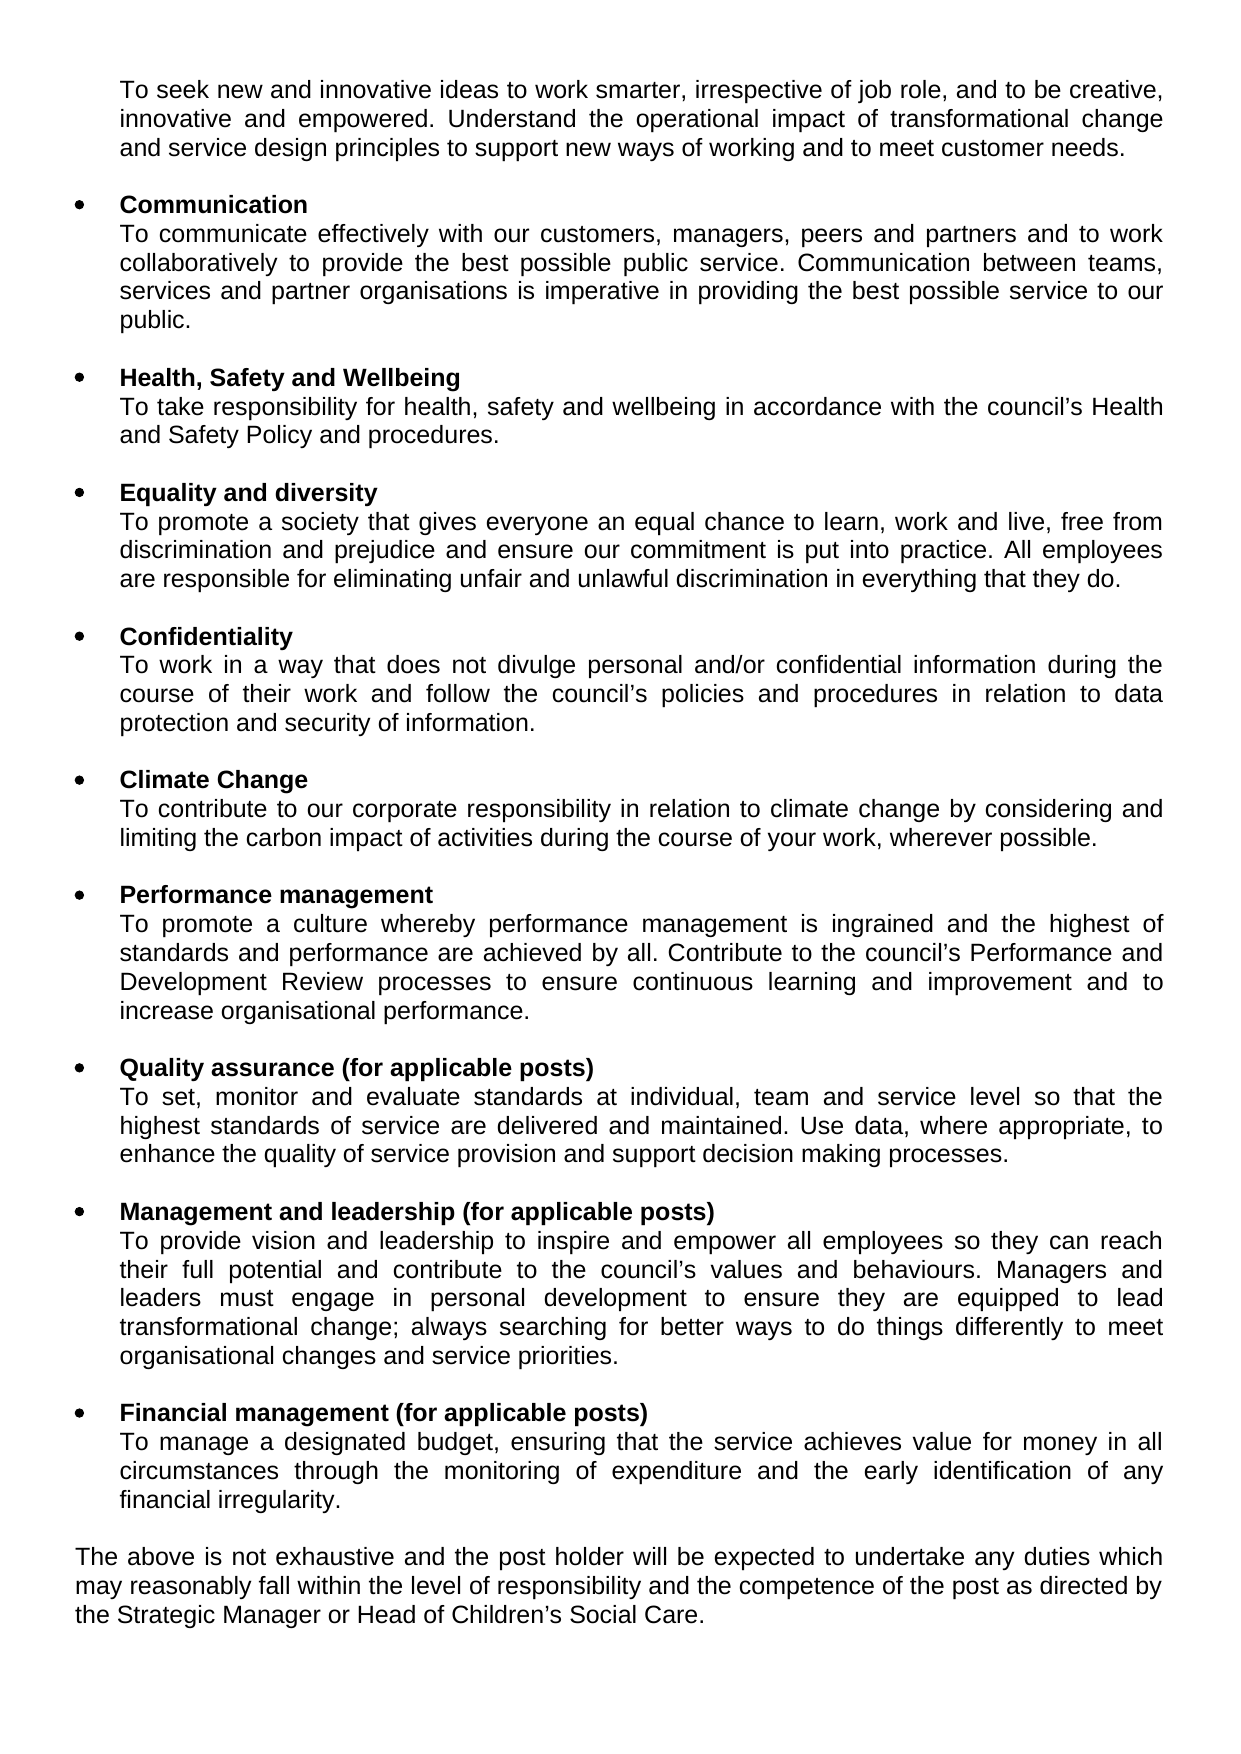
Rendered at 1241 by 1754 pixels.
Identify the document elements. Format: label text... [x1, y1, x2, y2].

list To set, monitor and evaluate standards at individual, team and service level so that the highest standards of service are delivered and maintained. Use data, where appropriate, to enhance the quality of service provision and support decision making processes. [119, 1082, 1165, 1168]
list Performance management [75, 881, 1165, 909]
list Climate Change [75, 765, 1165, 794]
list To communicate effectively with our customers, managers, peers and partners and to work collaboratively to provide the best possible public service. Communication between teams, services and partner organisations is imperative in providing the best possible service to our public. [119, 219, 1165, 334]
list Quality assurance (for applicable posts) [75, 1053, 1165, 1082]
list Communication [75, 190, 1165, 219]
list Equality and diversity [75, 478, 1165, 507]
list Financial management (for applicable posts) [75, 1398, 1165, 1427]
list To manage a designated budget, ensuring that the service achieves value for money in all circumstances through the monitoring of expenditure and the early identification of any financial irregularity. [119, 1427, 1165, 1513]
list To take responsibility for health, safety and wellbeing in accordance with the council’s Health and Safety Policy and procedures. [119, 391, 1165, 449]
list Confidentiality [75, 622, 1165, 650]
list To provide vision and leadership to inspire and empower all employees so they can reach their full potential and contribute to the council’s values and behaviours. Managers and leaders must engage in personal development to ensure they are equipped to lead transformational change; always searching for better ways to do things differently to meet organisational changes and service priorities. [119, 1226, 1165, 1369]
list Management and leadership (for applicable posts) [75, 1197, 1165, 1226]
list To contribute to our corporate responsibility in relation to climate change by considering and limiting the carbon impact of activities during the course of your work, wherever possible. [119, 794, 1165, 852]
list To promote a society that gives everyone an equal chance to learn, work and live, free from discrimination and prejudice and ensure our commitment is put into practice. All employees are responsible for eliminating unfair and unlawful discrimination in everything that they do. [119, 507, 1165, 593]
list Health, Safety and Wellbeing [75, 363, 1165, 391]
list To work in a way that does not divulge personal and/or confidential information during the course of their work and follow the council’s policies and procedures in relation to data protection and security of information. [119, 650, 1165, 737]
text The above is not exhaustive and the post holder will be expected to undertake any duties which may reasonably fall within the level of responsibility and the competence of the post as directed by the Strategic Manager or Head of Children’s Social Care. [75, 1542, 1165, 1628]
list To seek new and innovative ideas to work smarter, irrespective of job role, and to be creative, innovative and empowered. Understand the operational impact of transformational change and service design principles to support new ways of working and to meet customer needs. [119, 75, 1165, 161]
list To promote a culture whereby performance management is ingrained and the highest of standards and performance are achieved by all. Contribute to the council’s Performance and Development Review processes to ensure continuous learning and improvement and to increase organisational performance. [119, 909, 1165, 1024]
